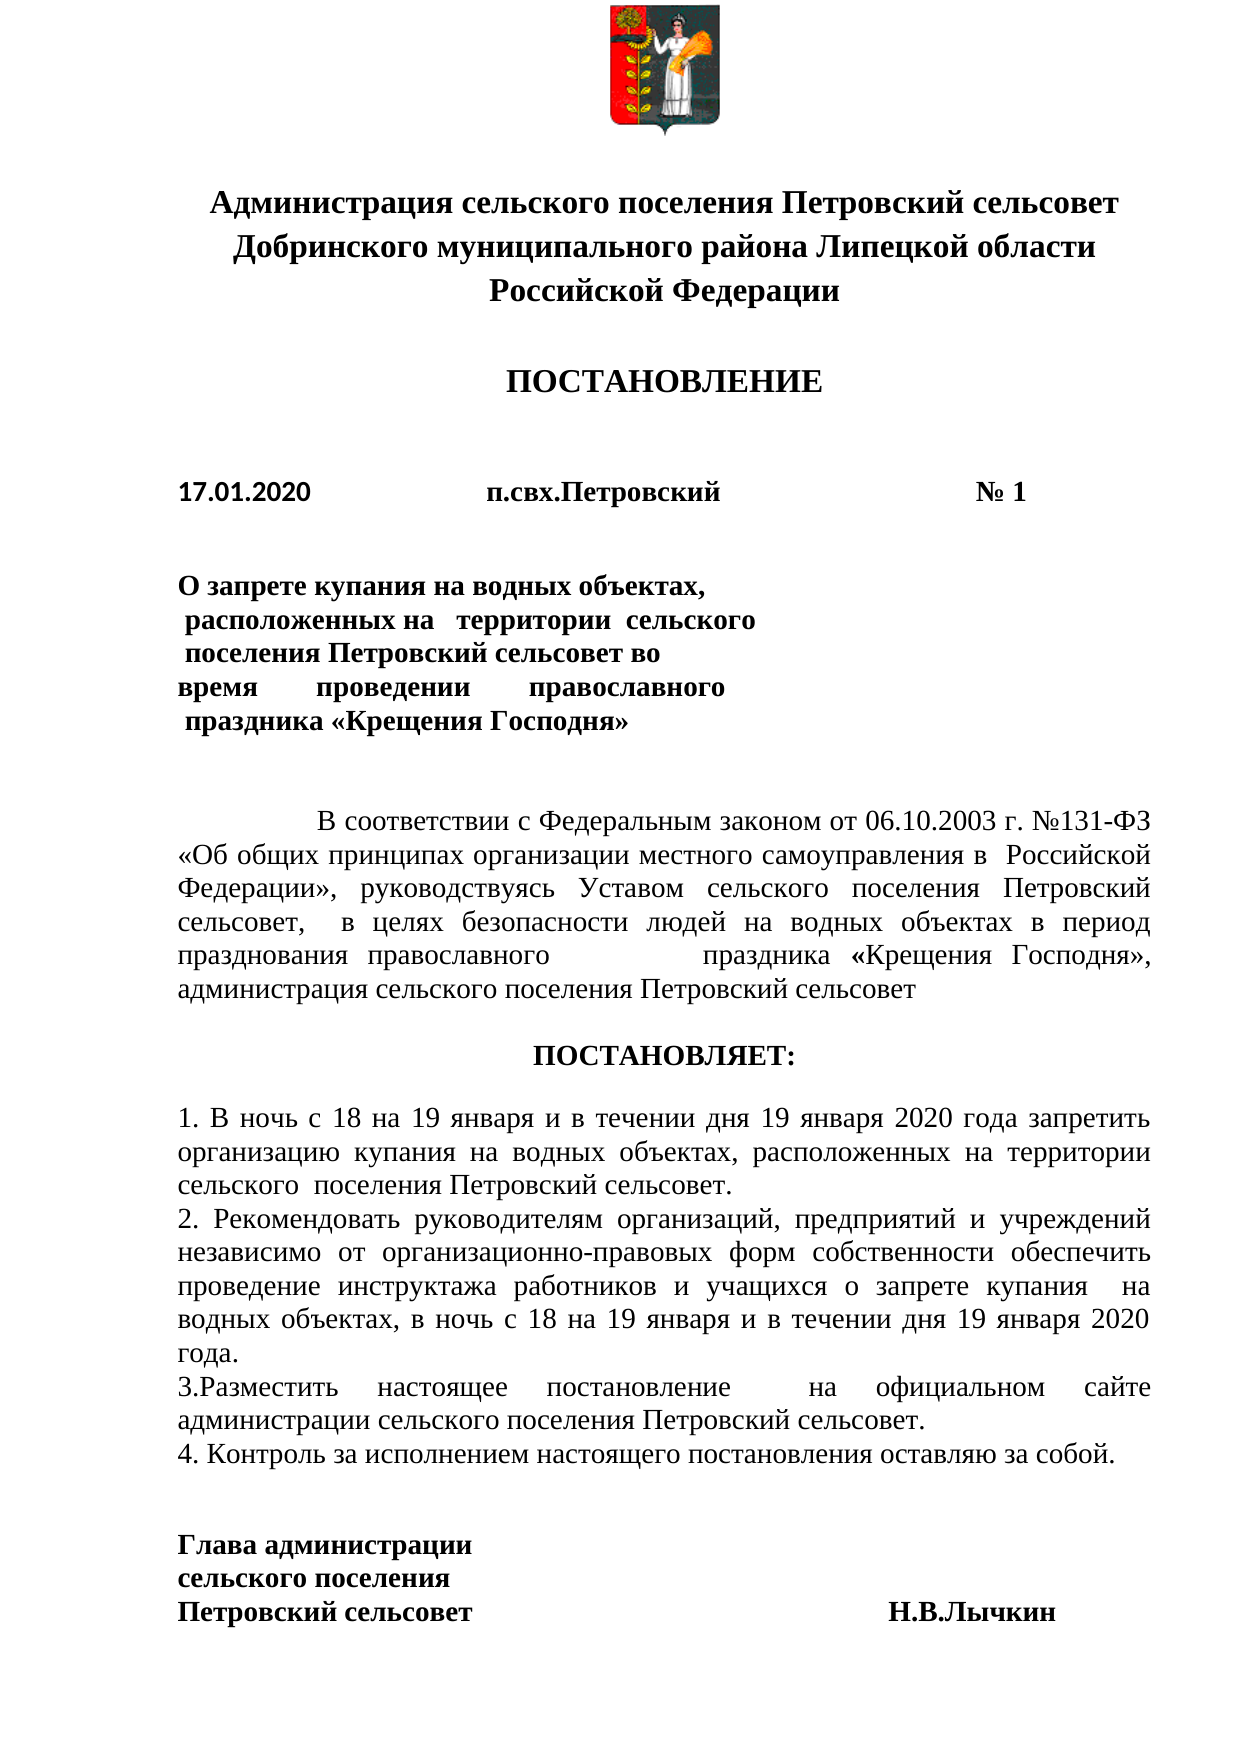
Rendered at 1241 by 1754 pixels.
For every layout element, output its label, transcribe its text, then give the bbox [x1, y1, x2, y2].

text 3.Разместить настоящее постановление на официальном сайте администрации сельского поселения Петровский сельсовет. [177, 1369, 1152, 1436]
text 1. В ночь с 18 на 19 января и в течении дня 19 января 2020 года запретить организацию купания на водных объектах, расположенных на территории сельского поселения Петровский сельсовет. [177, 1100, 1152, 1201]
text праздника «Крещения Господня» [177, 703, 1152, 736]
text 4. Контроль за исполнением настоящего постановления оставляю за собой. [177, 1436, 1152, 1469]
text поселения Петровский сельсовет во [177, 636, 1152, 669]
text время проведении православного [177, 669, 1152, 703]
text ПОСТАНОВЛЯЕТ: [177, 1038, 1152, 1072]
text Администрация сельского поселения Петровский сельсовет [177, 183, 1152, 221]
text ПОСТАНОВЛЕНИЕ [177, 362, 1152, 400]
text О запрете купания на водных объектах, [177, 568, 1152, 602]
picture [609, 4, 720, 136]
text В соответствии с Федеральным законом от 06.10.2003 г. №131-ФЗ «Об общих принципах организации местного самоуправления в Российской Федерации», руководствуясь Уставом сельского поселения Петровский сельсовет, в целях безопасности людей на водных объектах в период празднования православного праздника «Крещения Господня», администрация сельского поселения Петровский сельсовет [177, 803, 1152, 1004]
text Петровский сельсовет Н.В.Лычкин [177, 1594, 1152, 1627]
text Добринского муниципального района Липецкой области [177, 227, 1152, 265]
text 2. Рекомендовать руководителям организаций, предприятий и учреждений независимо от организационно-правовых форм собственности обеспечить проведение инструктажа работников и учащихся о запрете купания на водных объектах, в ночь с 18 на 19 января и в течении дня 19 января 2020 года. [177, 1201, 1152, 1369]
text Российской Федерации [177, 271, 1152, 309]
text 17.01.2020 п.свх.Петровский № 1 [177, 473, 1152, 509]
text расположенных на территории сельского [177, 602, 1152, 636]
text Глава администрации [177, 1527, 1152, 1560]
text сельского поселения [177, 1560, 1152, 1594]
